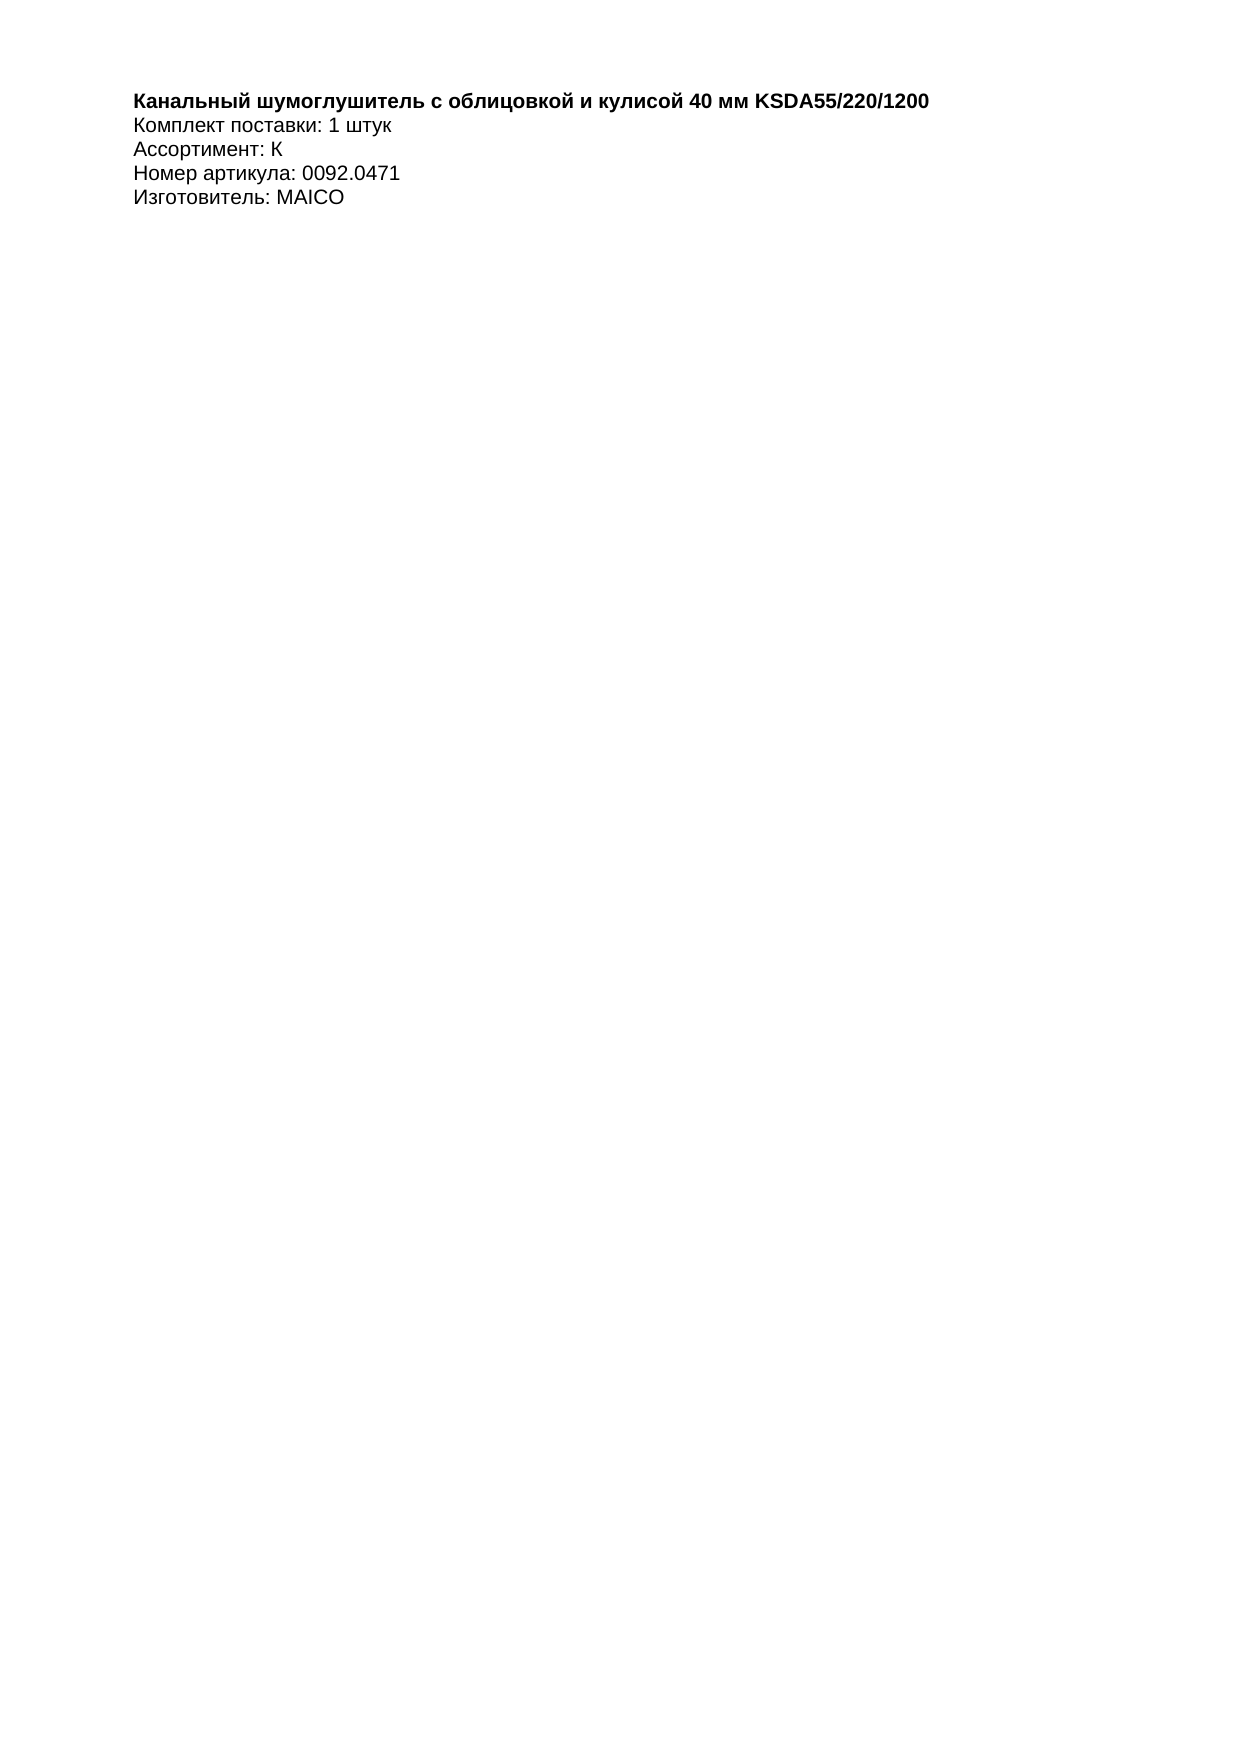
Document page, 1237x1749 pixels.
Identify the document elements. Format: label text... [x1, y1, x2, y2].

text Канальный шумоглушитель с облицовкой и кулисой 40 мм KSDA55/220/1200Комплект поставки: 1 штукАссортимент: К Номер артикула: 0092.0471Изготовитель: MAICO [133, 89, 1148, 208]
